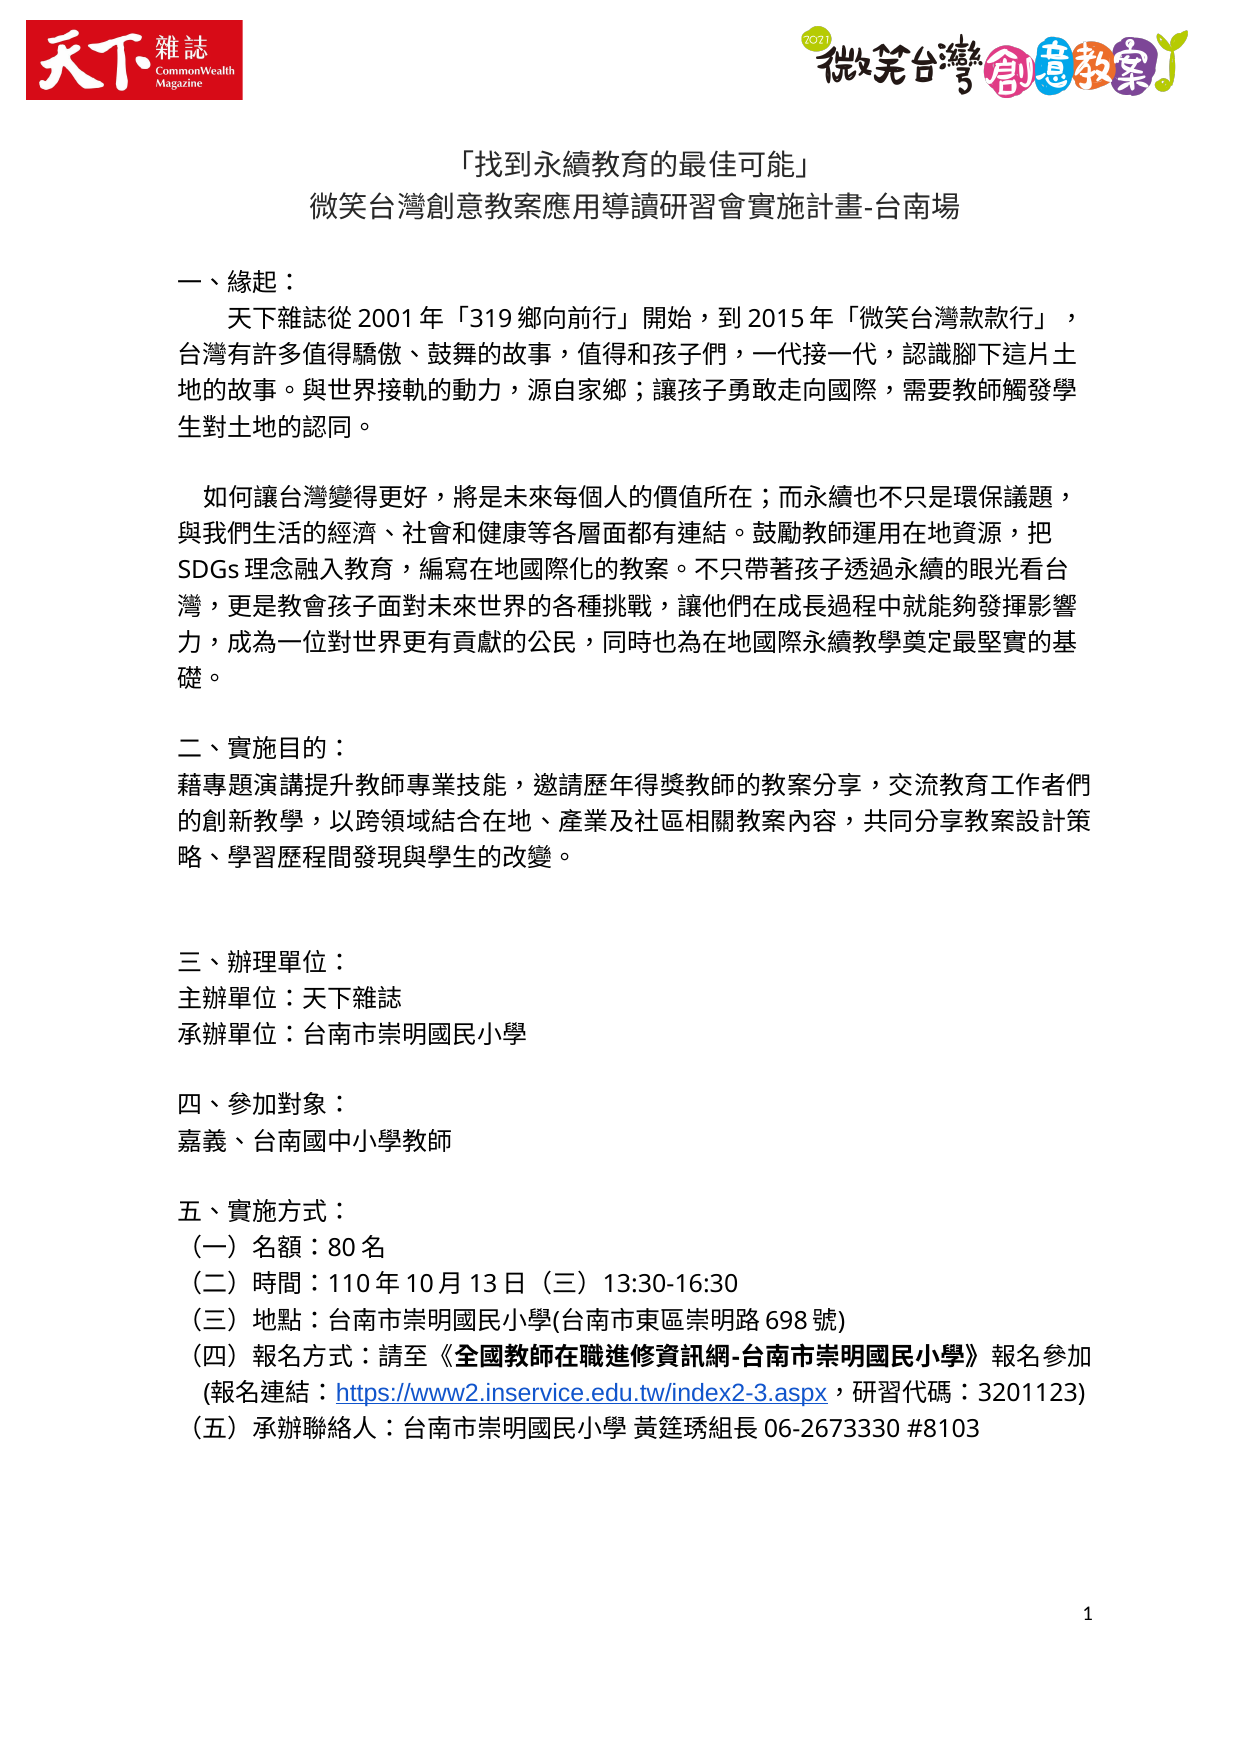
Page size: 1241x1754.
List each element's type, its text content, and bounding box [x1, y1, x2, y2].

text 承辦單位：台南市崇明國民小學 [177, 1014, 1092, 1051]
text （一）名額：80名 [177, 1228, 1092, 1264]
text （二）時間：110年10月13日（三）13:30-16:30 [177, 1264, 1092, 1300]
text 主辦單位：天下雜誌 [177, 978, 1092, 1014]
text 五、實施方式： [177, 1191, 1092, 1228]
text 如何讓台灣變得更好，將是未來每個人的價值所在；而永續也不只是環保議題，與我們生活的經濟、社會和健康等各層面都有連結。鼓勵教師運用在地資源，把SDGs理念融入教育，編寫在地國際化的教案。不只帶著孩子透過永續的眼光看台灣，更是教會孩子面對未來世界的各種挑戰，讓他們在成長過程中就能夠發揮影響力，成為一位對世界更有貢獻的公民，同時也為在地國際永續教學奠定最堅實的基礎。 [177, 477, 1092, 695]
text 四、參加對象： [177, 1085, 1092, 1121]
text （三）地點：台南市崇明國民小學(台南市東區崇明路698號) [177, 1300, 1092, 1336]
text 「找到永續教育的最佳可能」 [177, 142, 1092, 184]
picture [798, 21, 1191, 103]
text （四）報名方式：請至《全國教師在職進修資訊網-台南市崇明國民小學》報名參加 (https://www2.inservice.edu.tw/index2-3.aspx [177, 1336, 1092, 1409]
text 藉專題演講提升教師專業技能，邀請歷年得獎教師的教案分享，交流教育工作者們的創新教學，以跨領域結合在地、產業及社區相關教案內容，共同分享教案設計策略、學習歷程間發現與學生的改變。 [177, 765, 1092, 874]
text 二、實施目的： [177, 729, 1092, 765]
text 微笑台灣創意教案應用導讀研習會實施計畫-台南場 [177, 184, 1092, 226]
text 天下雜誌從2001年「319鄉向前行」開始，到2015年「微笑台灣款款行」，台灣有許多值得驕傲、鼓舞的故事，值得和孩子們，一代接一代，認識腳下這片土地的故事。與世界接軌的動力，源自家鄉；讓孩子勇敢走向國際，需要教師觸發學生對土地的認同。 [177, 298, 1092, 443]
text 三、辦理單位： [177, 942, 1092, 978]
text （五）承辦聯絡人：台南市崇明國民小學 黃筳琇組長 06-2673330 #8103 [177, 1409, 1092, 1445]
picture [26, 20, 243, 100]
text 嘉義、台南國中小學教師 [177, 1121, 1092, 1157]
text 一、緣起： [177, 262, 1092, 298]
